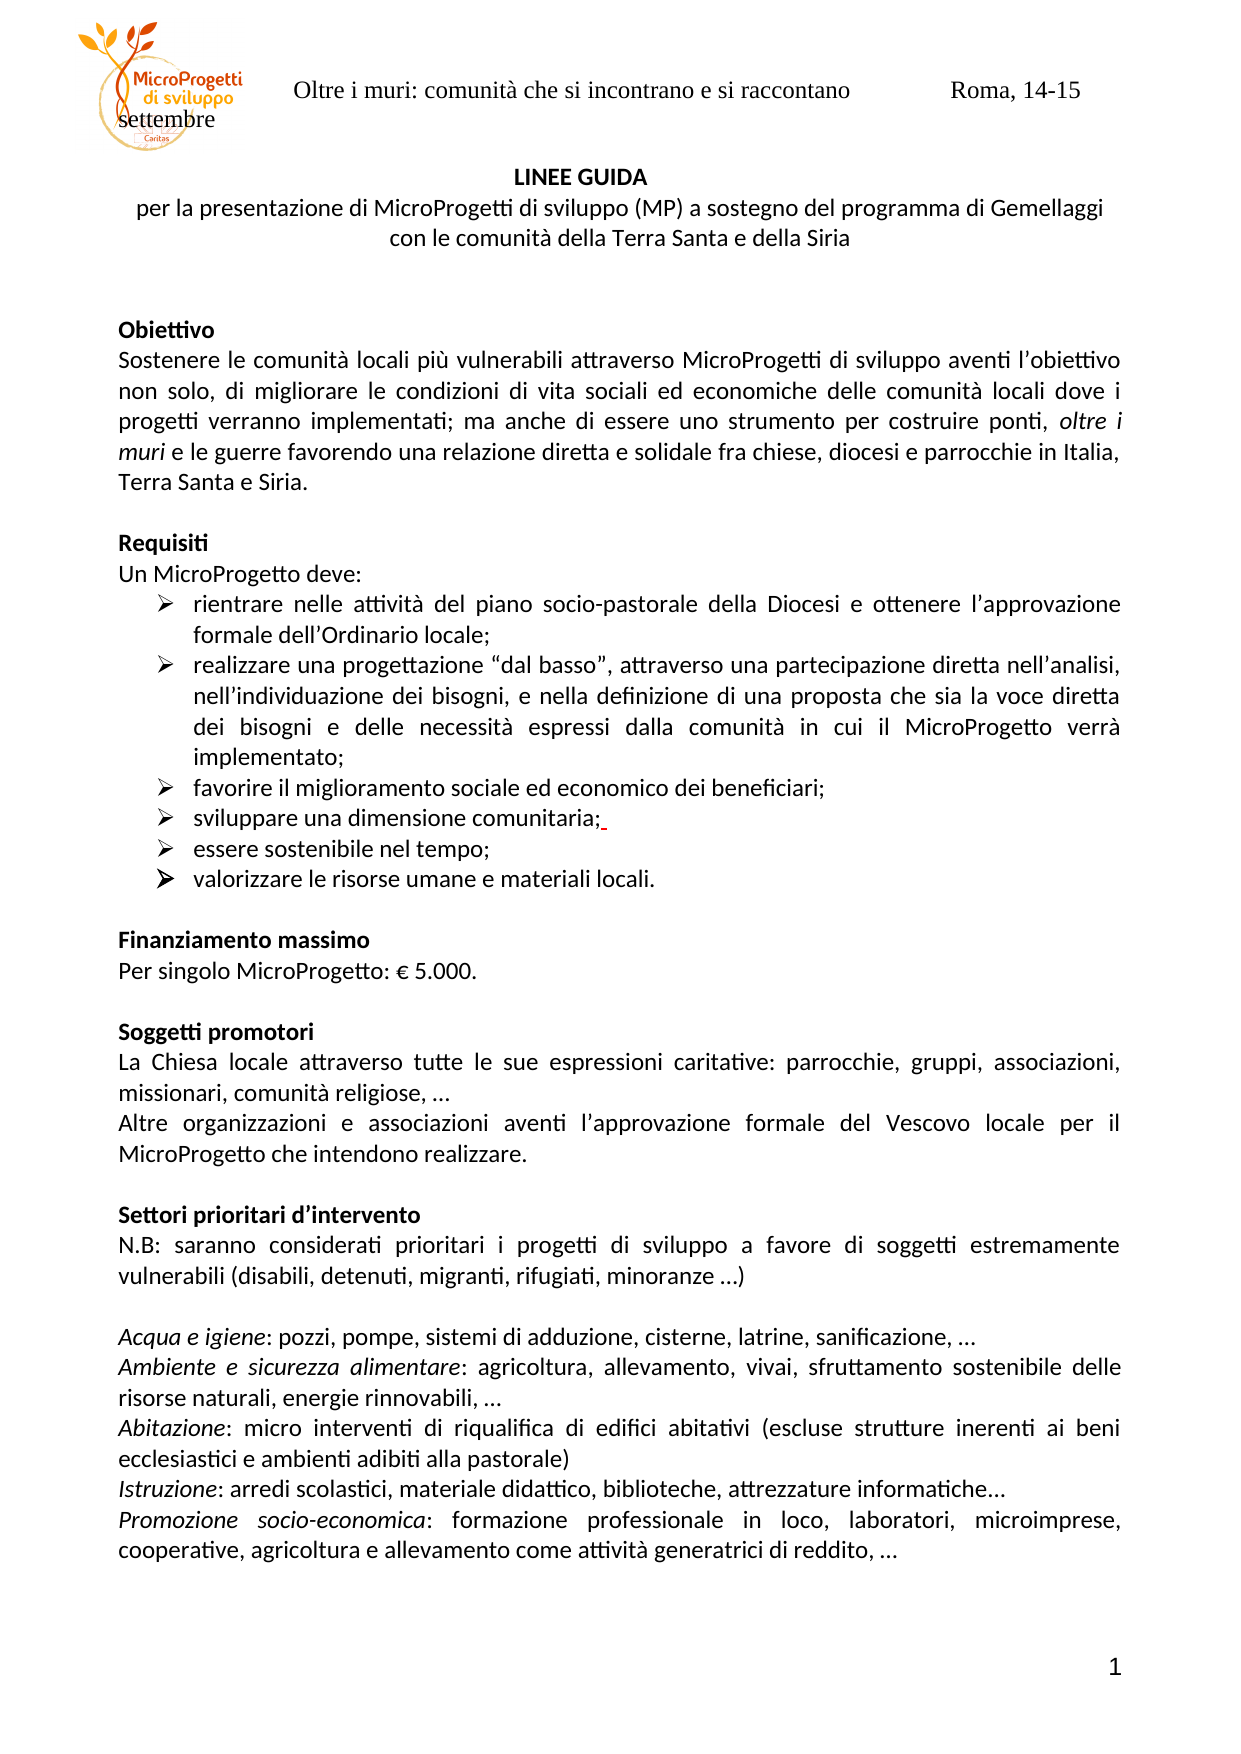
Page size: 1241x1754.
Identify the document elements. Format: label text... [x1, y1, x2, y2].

text LINEE GUIDA [118, 161, 1122, 192]
text Finanziamento massimo [118, 924, 1122, 955]
text per la presentazione di MicroProgetti di sviluppo (MP) a sostegno del programma di Gemellaggi con le comunità della Terra Santa e della Siria [118, 192, 1122, 253]
picture [75, 18, 246, 154]
text Istruzione: arredi scolastici, materiale didattico, biblioteche, attrezzature informatiche... [118, 1474, 1122, 1504]
text Settori prioritari d’intervento [118, 1199, 1122, 1229]
list rientrare nelle attività del piano socio-pastorale della Diocesi e ottenere l’approvazione formale dell’Ordinario locale; [156, 588, 1122, 649]
text Un MicroProgetto deve: [118, 558, 1122, 588]
list valorizzare le risorse umane e materiali locali. [156, 863, 1122, 894]
text Soggetti promotori [118, 1016, 1122, 1046]
text Promozione socio-economica: formazione professionale in loco, laboratori, microimprese, cooperative, agricoltura e allevamento come attività generatrici di reddito, … [118, 1504, 1122, 1565]
text Requisiti [118, 527, 1122, 558]
text Obiettivo [118, 314, 1122, 344]
list realizzare una progettazione “dal basso”, attraverso una partecipazione diretta nell’analisi, nell’individuazione dei bisogni, e nella definizione di una proposta che sia la voce diretta dei bisogni e delle necessità espressi dalla comunità in cui il MicroProgetto verrà implementato; [156, 649, 1122, 772]
list sviluppare una dimensione comunitaria; [156, 802, 1122, 833]
text Sostenere le comunità locali più vulnerabili attraverso MicroProgetti di sviluppo aventi l’obiettivo non solo, di migliorare le condizioni di vita sociali ed economiche delle comunità locali dove i progetti verranno implementati; ma anche di essere uno strumento per costruire ponti, oltre i muri e le guerre favorendo una relazione diretta e solidale fra chiese, diocesi e parrocchie in Italia, Terra Santa e Siria. [118, 344, 1122, 497]
list essere sostenibile nel tempo; [156, 833, 1122, 863]
text N.B: saranno considerati prioritari i progetti di sviluppo a favore di soggetti estremamente vulnerabili (disabili, detenuti, migranti, rifugiati, minoranze …) [118, 1229, 1122, 1291]
text Acqua e igiene: pozzi, pompe, sistemi di adduzione, cisterne, latrine, sanificazione, … [118, 1321, 1122, 1352]
text La Chiesa locale attraverso tutte le sue espressioni caritative: parrocchie, gruppi, associazioni, missionari, comunità religiose, … [118, 1046, 1122, 1107]
text Altre organizzazioni e associazioni aventi l’approvazione formale del Vescovo locale per il MicroProgetto che intendono realizzare. [118, 1107, 1122, 1168]
text Ambiente e sicurezza alimentare: agricoltura, allevamento, vivai, sfruttamento sostenibile delle risorse naturali, energie rinnovabili, … [118, 1352, 1122, 1413]
text Per singolo MicroProgetto: € 5.000. [118, 955, 1122, 985]
list favorire il miglioramento sociale ed economico dei beneficiari; [156, 772, 1122, 802]
text Abitazione: micro interventi di riqualifica di edifici abitativi (escluse strutture inerenti ai beni ecclesiastici e ambienti adibiti alla pastorale) [118, 1413, 1122, 1474]
